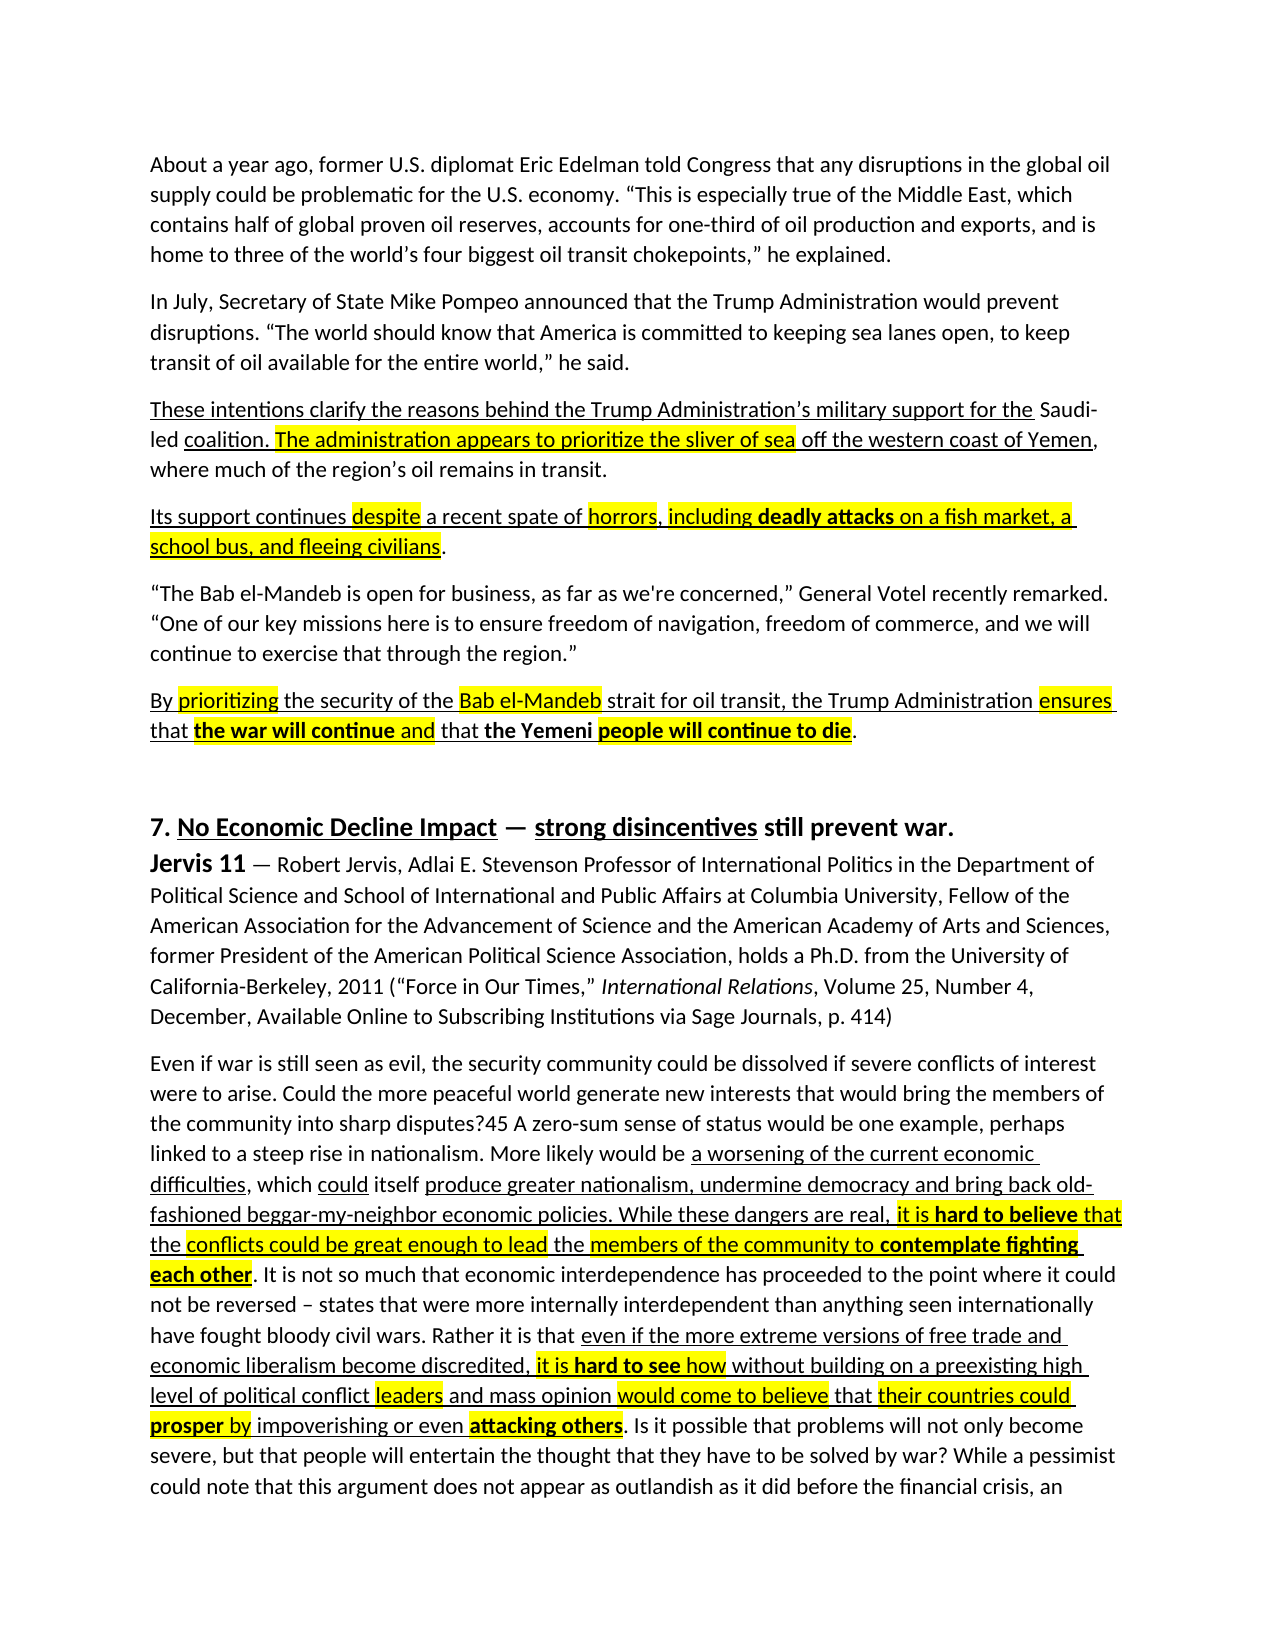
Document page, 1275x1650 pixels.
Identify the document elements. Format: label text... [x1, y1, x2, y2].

text Jervis 11 — Robert Jervis, Adlai E. Stevenson Professor of International Politics in the Department of Political Science and School of International and Public Affairs at Columbia University, Fellow of the American Association for the Advancement of Science and the American Academy of Arts and Sciences, former President of the American Political Science Association, holds a Ph.D. from the University of California-Berkeley, 2011 (“Force in Our Times,” International Relations, Volume 25, Number 4, December, Available Online to Subscribing Institutions via Sage Journals, p. 414) [150, 846, 1125, 1030]
text About a year ago, former U.S. diplomat Eric Edelman told Congress that any disruptions in the global oil supply could be problematic for the U.S. economy. “This is especially true of the Middle East, which contains half of global proven oil reserves, accounts for one-third of oil production and exports, and is home to three of the world’s four biggest oil transit chokepoints,” he explained. [150, 150, 1125, 269]
subtitle 7. No Economic Decline Impact — strong disincentives still prevent war. [150, 810, 1125, 843]
text These intentions clarify the reasons behind the Trump Administration’s military support for the Saudi-led coalition. The administration appears to prioritize the sliver of sea off the western coast of Yemen, where much of the region’s oil remains in transit. [150, 395, 1125, 483]
text By prioritizing the security of the Bab el-Mandeb strait for oil transit, the Trump Administration ensures that the war will continue and that the Yemeni people will continue to die. [150, 686, 1125, 745]
text “The Bab el-Mandeb is open for business, as far as we're concerned,” General Votel recently remarked. “One of our key missions here is to ensure freedom of navigation, freedom of commerce, and we will continue to exercise that through the region.” [150, 579, 1125, 668]
text In July, Secretary of State Mike Pompeo announced that the Trump Administration would prevent disruptions. “The world should know that America is committed to keeping sea lanes open, to keep transit of oil available for the entire world,” he said. [150, 287, 1125, 376]
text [150, 1049, 1125, 1500]
text Its support continues despite a recent spate of horrors, including deadly attacks on a fish market, a school bus, and fleeing civilians. [150, 502, 1125, 560]
